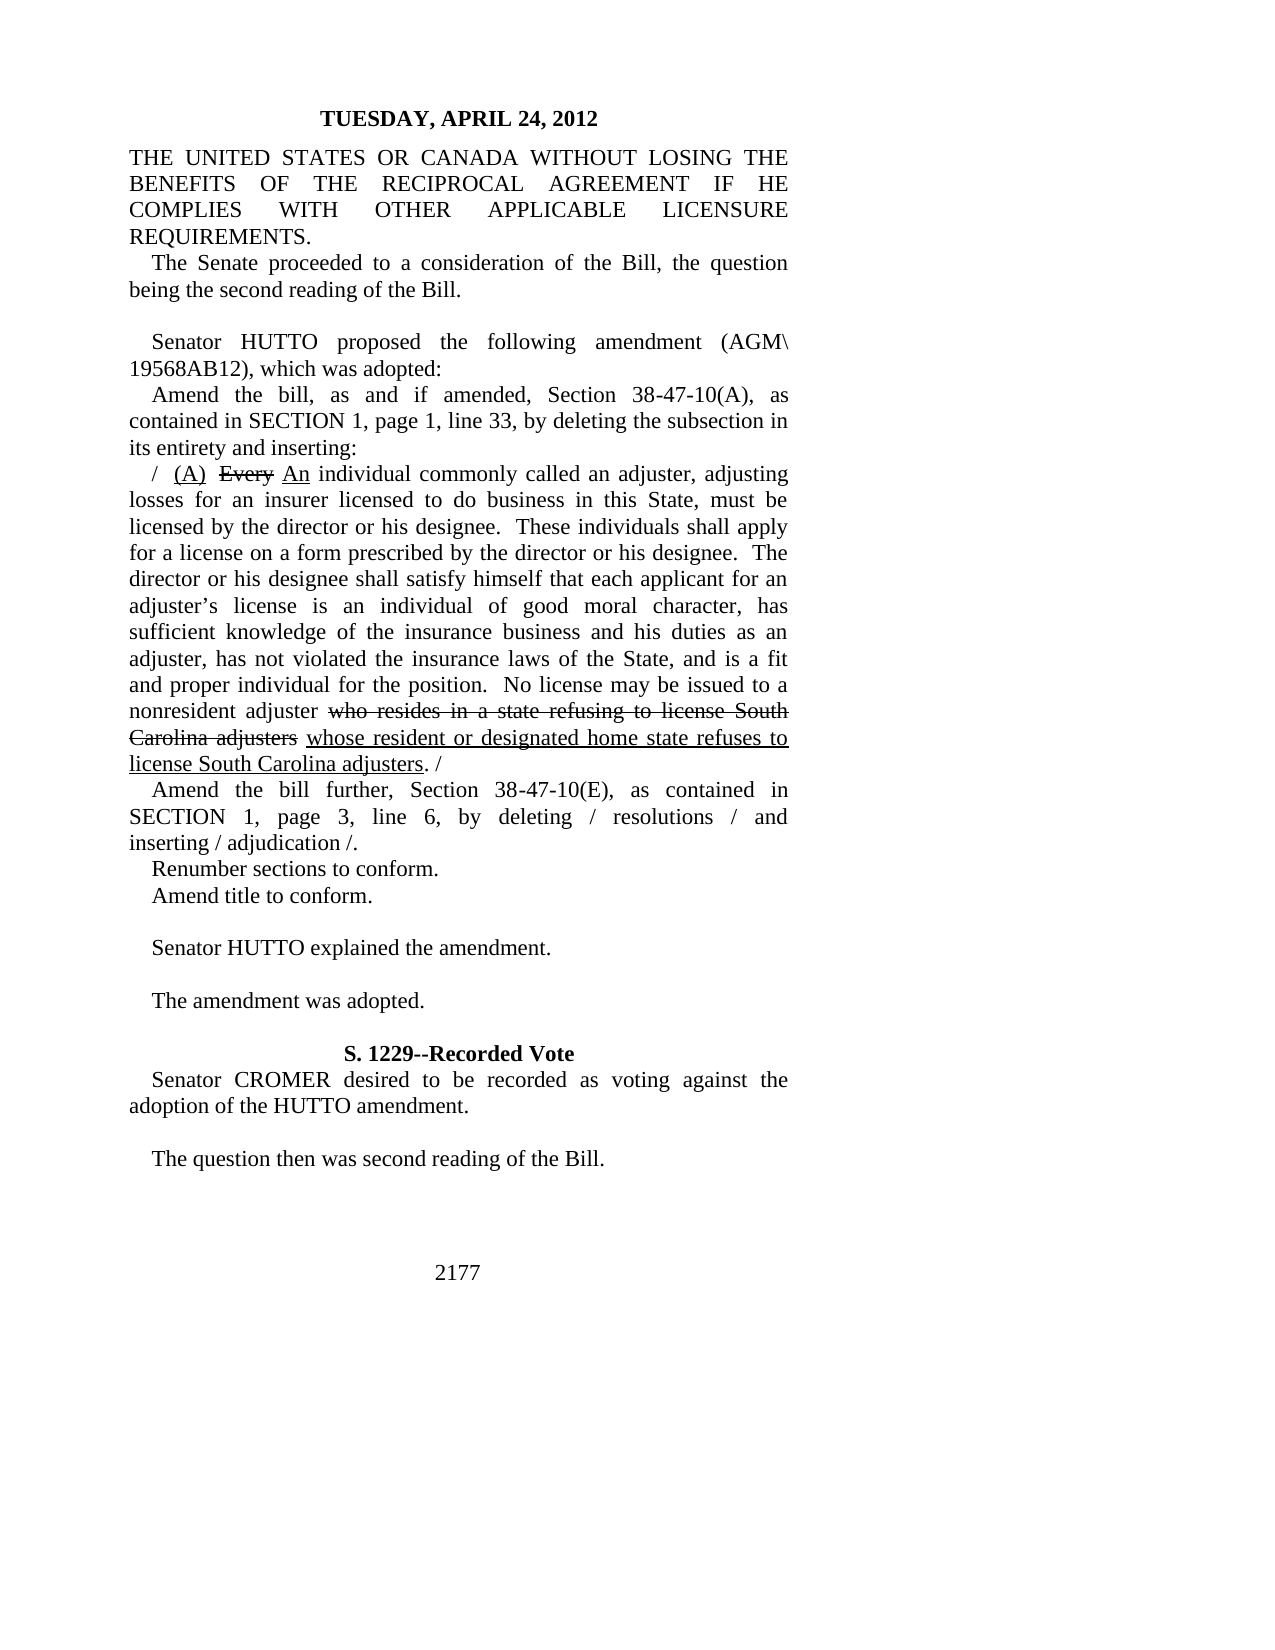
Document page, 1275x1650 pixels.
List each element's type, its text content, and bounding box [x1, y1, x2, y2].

text The Senate proceeded to a consideration of the Bill, the question being the second reading of the Bill. [129, 249, 789, 302]
text Senator HUTTO proposed the following amendment (AGM\ 19568AB12), which was adopted: [129, 328, 789, 381]
text Amend the bill, as and if amended, Section 38-47-10(A), as contained in SECTION 1, page 1, line 33, by deleting the subsection in its entirety and inserting: [129, 381, 789, 460]
text / (A) Every An individual commonly called an adjuster, adjusting losses for an insurer licensed to do business in this State, must be licensed by the director or his designee. These individuals shall apply for a license on a form prescribed by the director or his designee. The director or his designee shall satisfy himself that each applicant for an adjuster’s license is an individual of good moral character, has sufficient knowledge of the insurance business and his duties as an adjuster, has not violated the insurance laws of the State, and is a fit and proper individual for the position. No license may be issued to a nonresident adjuster who resides in a state refusing to license South Carolina adjusters whose resident or designated home state refuses to license South Carolina adjusters. / [129, 460, 789, 776]
text The amendment was adopted. [129, 987, 789, 1013]
text Renumber sections to conform. [129, 855, 789, 882]
text The question then was second reading of the Bill. [129, 1145, 789, 1172]
text Amend the bill further, Section 38-47-10(E), as contained in SECTION 1, page 3, line 6, by deleting / resolutions / and inserting / adjudication /. [129, 776, 789, 855]
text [129, 144, 789, 249]
text Senator HUTTO explained the amendment. [129, 934, 789, 961]
text S. 1229--Recorded Vote [129, 1040, 789, 1066]
text Senator CROMER desired to be recorded as voting against the adoption of the HUTTO amendment. [129, 1066, 789, 1119]
text Amend title to conform. [129, 882, 789, 908]
